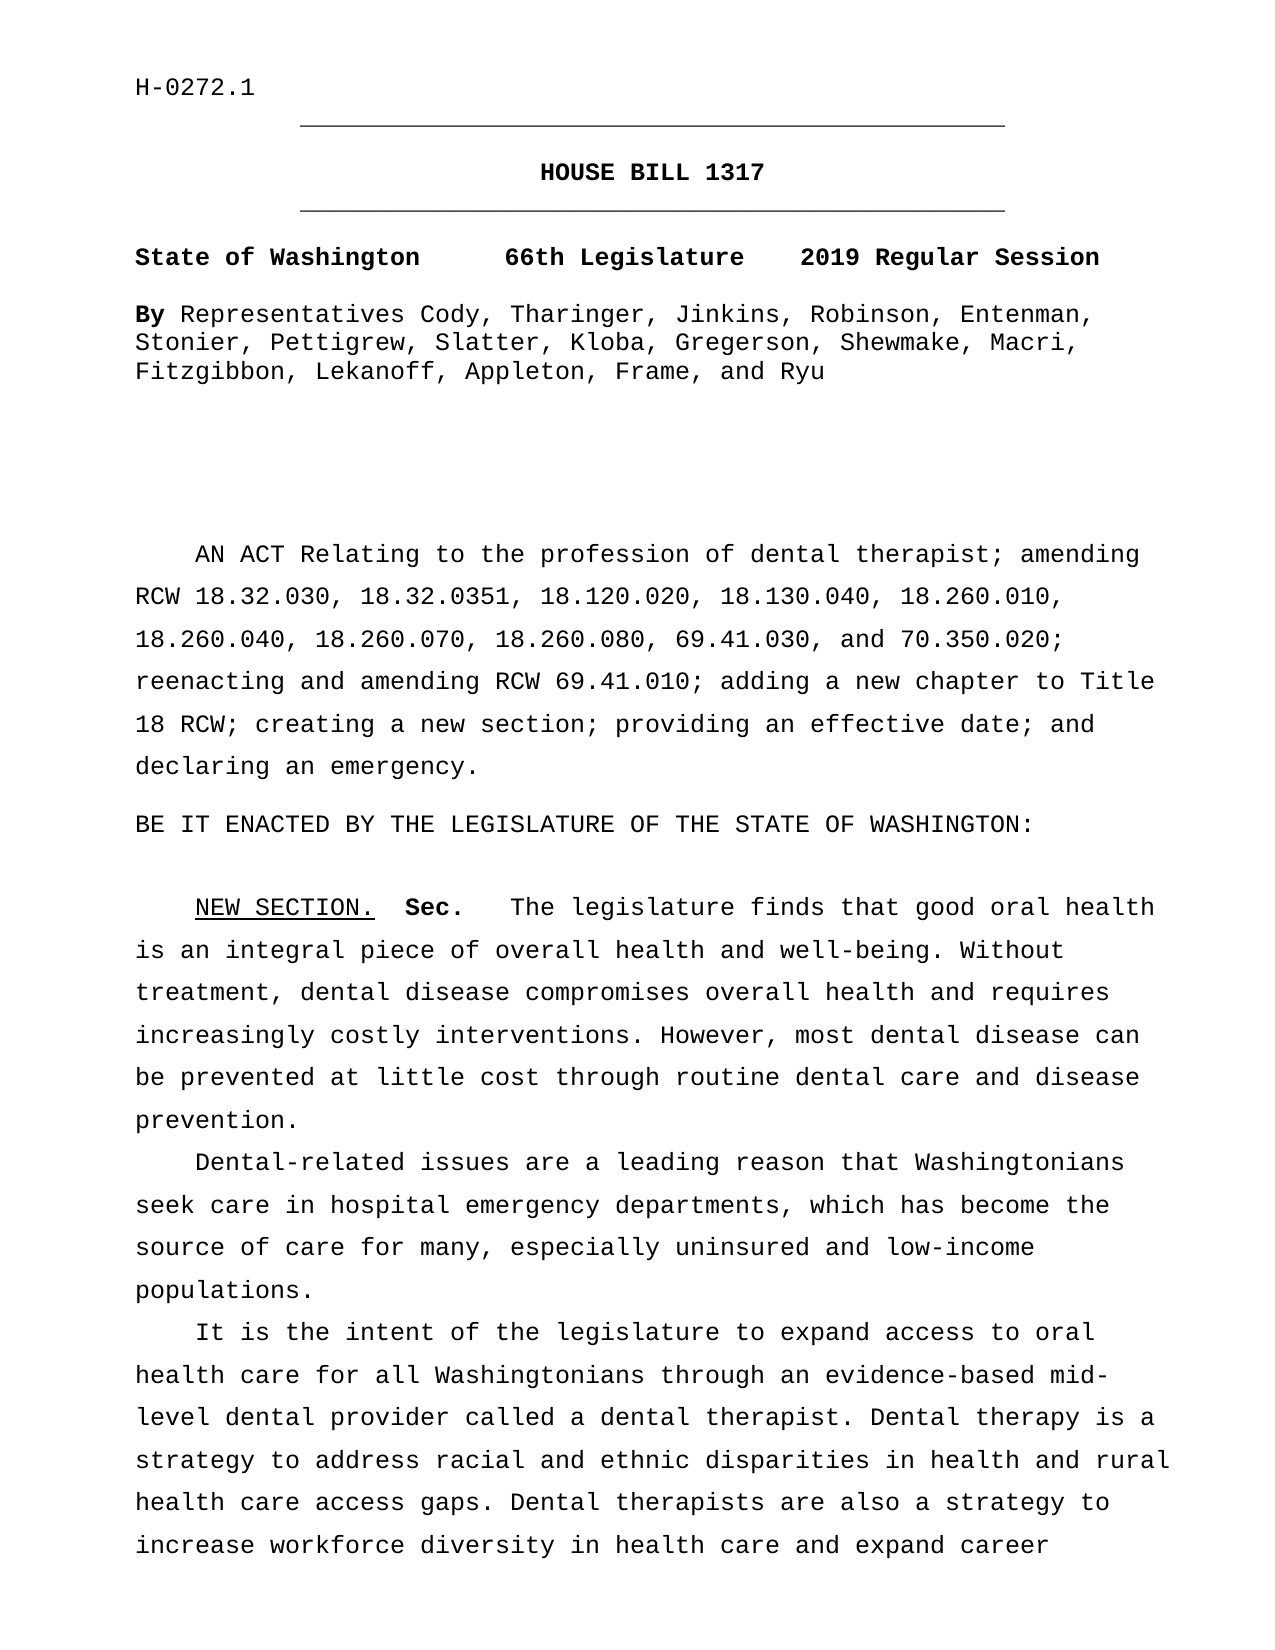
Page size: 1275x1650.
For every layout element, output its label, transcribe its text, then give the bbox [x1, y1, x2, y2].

text BE IT ENACTED BY THE LEGISLATURE OF THE STATE OF WASHINGTON: [135, 812, 1170, 840]
text AN ACT Relating to the profession of dental therapist; amending RCW 18.32.030, 18.32.0351, 18.120.020, 18.130.040, 18.260.010, 18.260.040, 18.260.070, 18.260.080, 69.41.030, and 70.350.020; reenacting and amending RCW 69.41.010; adding a new chapter to Title 18 RCW; creating a new section; providing an effective date; and declaring an emergency. [135, 528, 1170, 783]
text _______________________________________________ [135, 188, 1170, 217]
text _______________________________________________ [135, 103, 1170, 132]
text Dental-related issues are a leading reason that Washingtonians seek care in hospital emergency departments, which has become the source of care for many, especially uninsured and low-income populations. [135, 1137, 1170, 1307]
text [135, 1307, 1170, 1562]
text State of Washington 66th Legislature 2019 Regular Session [135, 245, 1170, 273]
text HOUSE BILL 1317 [135, 160, 1170, 188]
text H-0272.1 [135, 75, 1170, 103]
text NEW SECTION. Sec. The legislature finds that good oral health is an integral piece of overall health and well-being. Without treatment, dental disease compromises overall health and requires increasingly costly interventions. However, most dental disease can be prevented at little cost through routine dental care and disease prevention. [135, 882, 1170, 1137]
text By Representatives Cody, Tharinger, Jinkins, Robinson, Entenman, Stonier, Pettigrew, Slatter, Kloba, Gregerson, Shewmake, Macri, Fitzgibbon, Lekanoff, Appleton, Frame, and Ryu [135, 302, 1170, 387]
